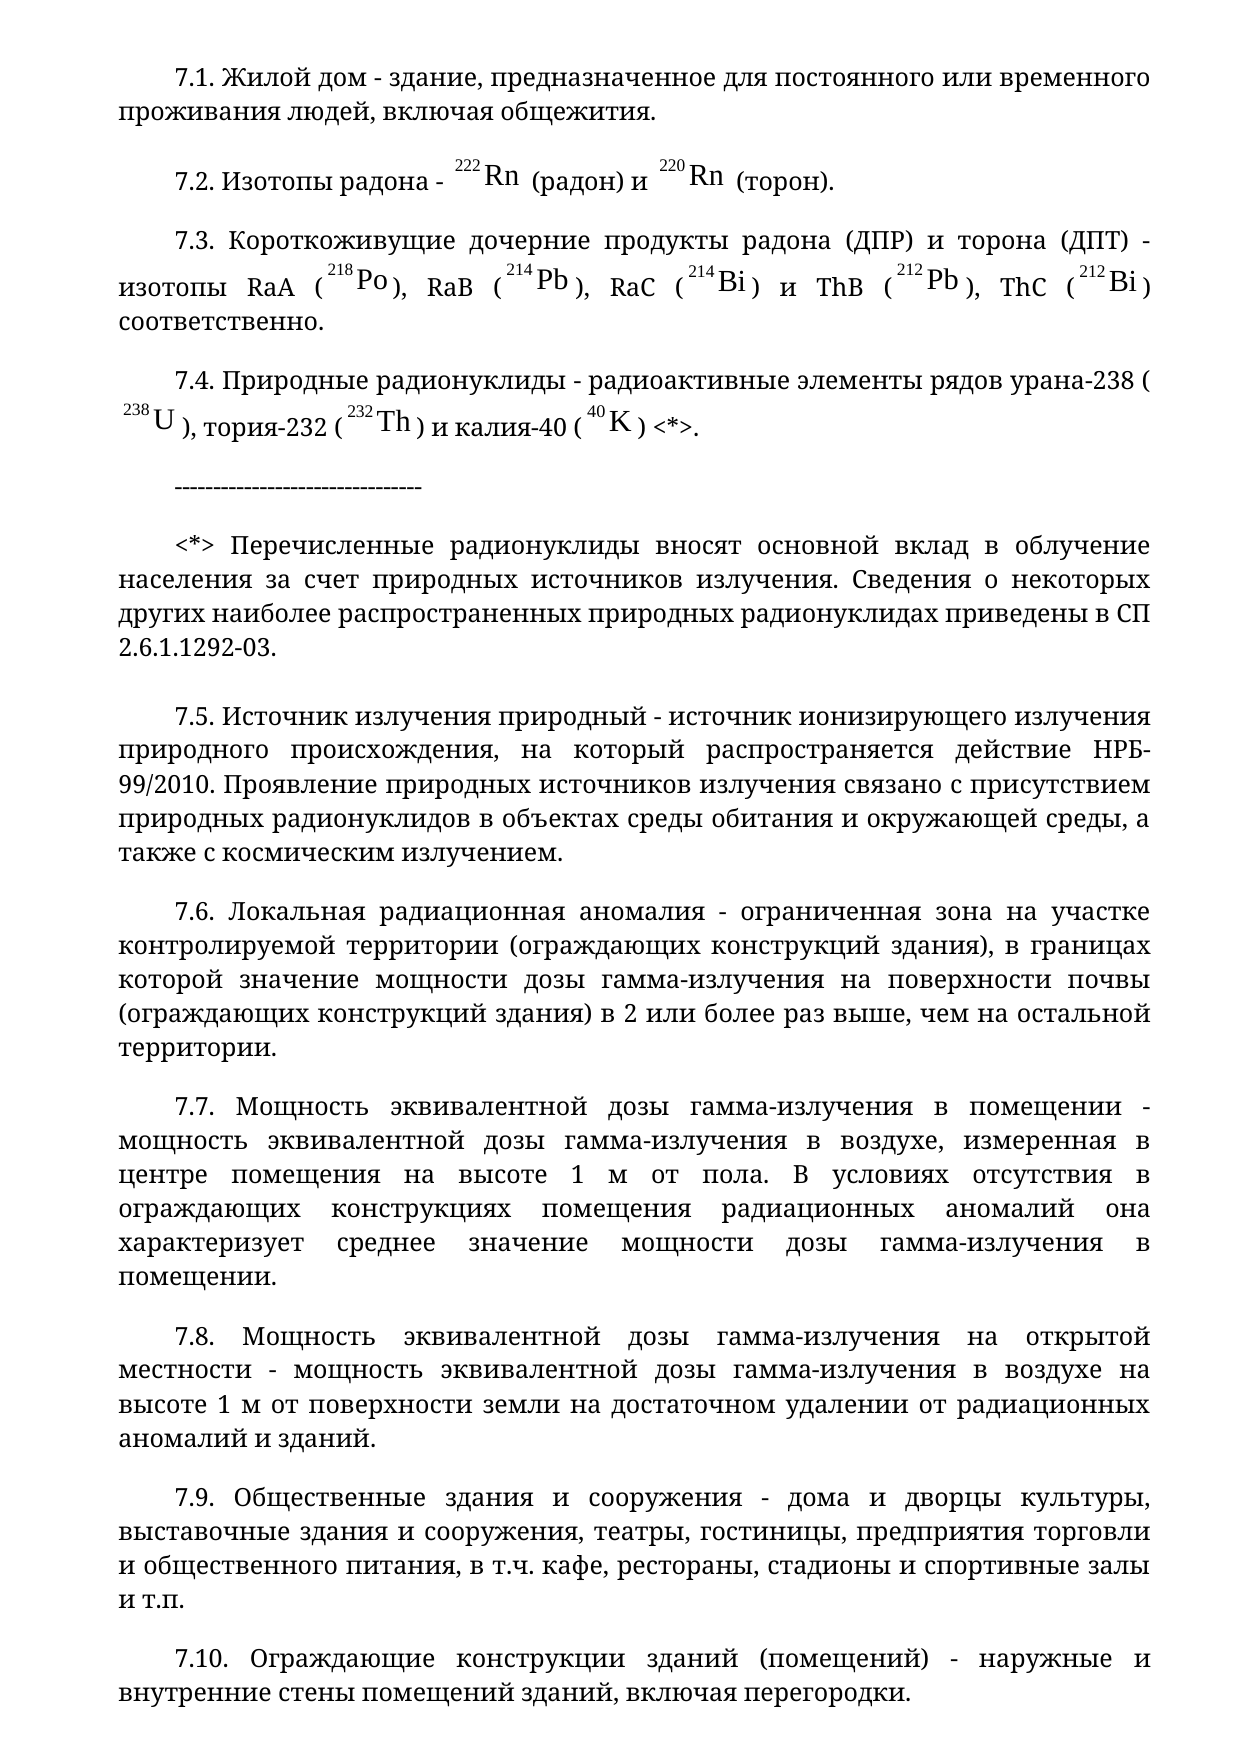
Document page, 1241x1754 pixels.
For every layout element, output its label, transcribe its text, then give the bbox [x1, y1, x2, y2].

text 7.10. Ограждающие конструкции зданий (помещений) - наружные и внутренние стены помещений зданий, включая перегородки. [118, 1641, 1152, 1709]
text 7.2. Изотопы радона - (радон) и (торон). [118, 152, 1152, 198]
text 7.8. Мощность эквивалентной дозы гамма-излучения на открытой местности - мощность эквивалентной дозы гамма-излучения в воздухе на высоте 1 м от поверхности земли на достаточном удалении от радиационных аномалий и зданий. [118, 1318, 1152, 1454]
text <*> Перечисленные радионуклиды вносят основной вклад в облучение населения за счет природных источников излучения. Сведения о некоторых других наиболее распространенных природных радионуклидах приведены в СП 2.6.1.1292-03. [118, 528, 1152, 664]
text 7.9. Общественные здания и сооружения - дома и дворцы культуры, выставочные здания и сооружения, театры, гостиницы, предприятия торговли и общественного питания, в т.ч. кафе, рестораны, стадионы и спортивные залы и т.п. [118, 1479, 1152, 1616]
text 7.5. Источник излучения природный - источник ионизирующего излучения природного происхождения, на который распространяется действие НРБ-99/2010. Проявление природных источников излучения связано с присутствием природных радионуклидов в объектах среды обитания и окружающей среды, а также с космическим излучением. [118, 698, 1152, 868]
text 7.6. Локальная радиационная аномалия - ограниченная зона на участке контролируемой территории (ограждающих конструкций здания), в границах которой значение мощности дозы гамма-излучения на поверхности почвы (ограждающих конструкций здания) в 2 или более раз выше, чем на остальной территории. [118, 893, 1152, 1064]
text 7.3. Короткоживущие дочерние продукты радона (ДПР) и торона (ДПТ) - изотопы RaA (), RaB (), RaC () и ThB (), ThC () соответственно. [118, 223, 1152, 338]
text 7.7. Мощность эквивалентной дозы гамма-излучения в помещении - мощность эквивалентной дозы гамма-излучения в воздухе, измеренная в центре помещения на высоте 1 м от пола. В условиях отсутствия в ограждающих конструкциях помещения радиационных аномалий она характеризует среднее значение мощности дозы гамма-излучения в помещении. [118, 1089, 1152, 1293]
text 7.1. Жилой дом - здание, предназначенное для постоянного или временного проживания людей, включая общежития. [118, 59, 1152, 127]
text -------------------------------- [118, 469, 1152, 503]
text 7.4. Природные радионуклиды - радиоактивные элементы рядов урана-238 (), тория-232 () и калия-40 () <*>. [118, 363, 1152, 444]
